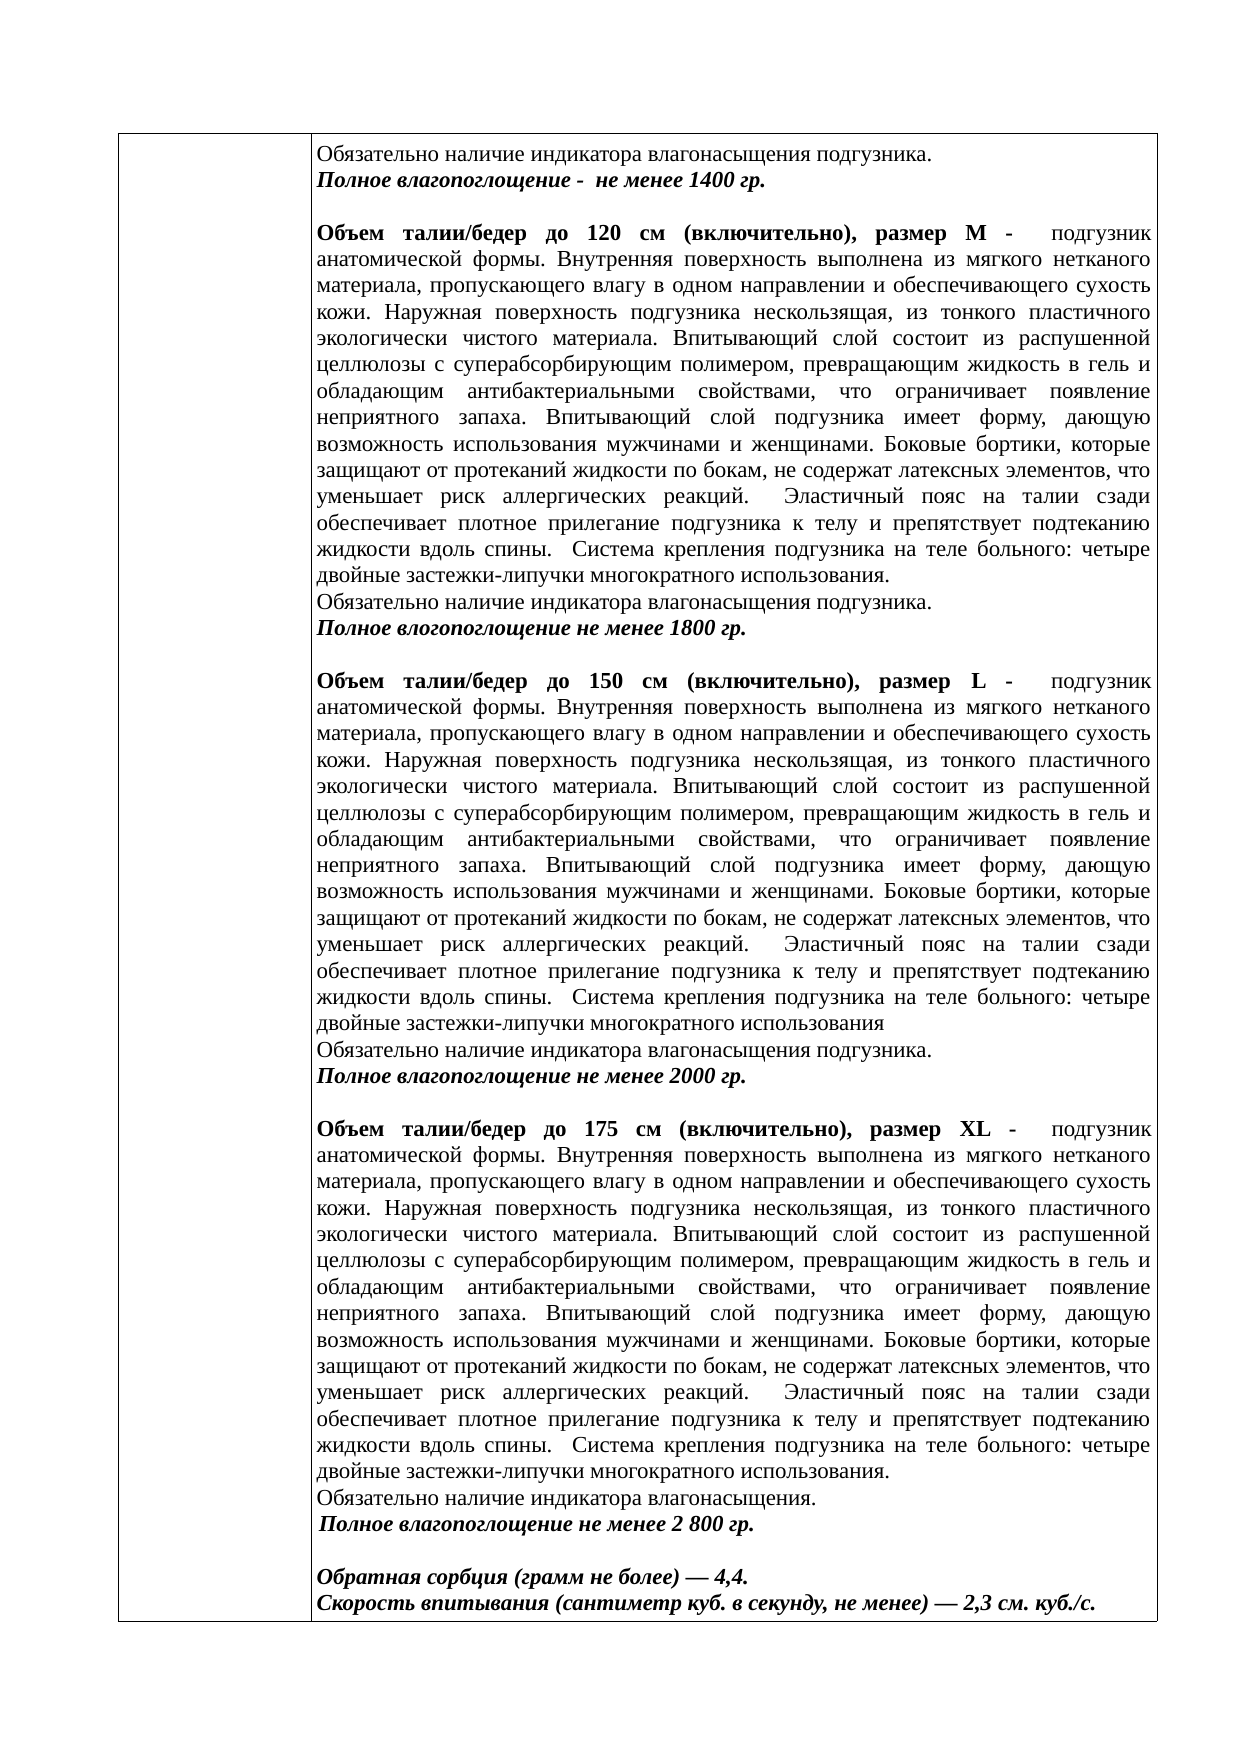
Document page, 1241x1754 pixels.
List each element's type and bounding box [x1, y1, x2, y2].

table_cell [119, 134, 311, 1621]
table_cell [312, 134, 1157, 1621]
